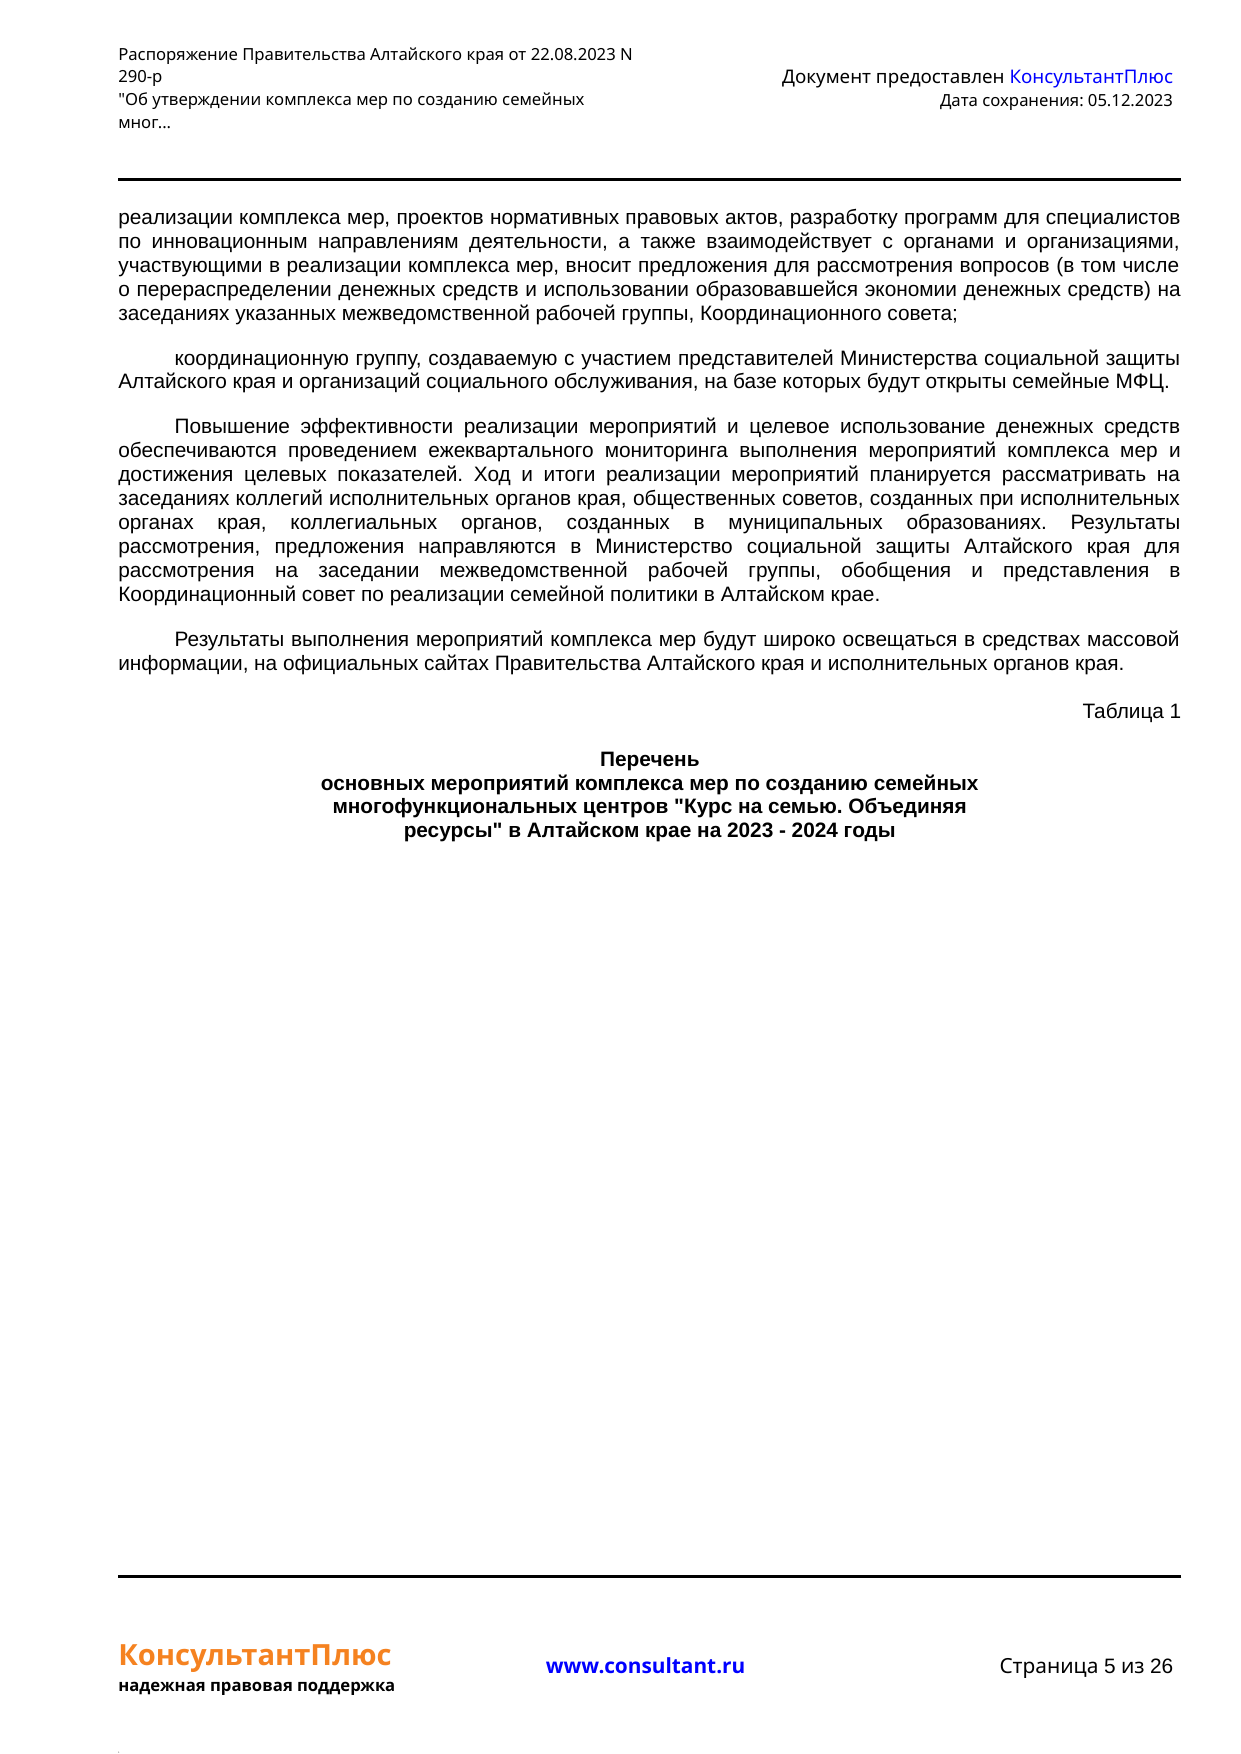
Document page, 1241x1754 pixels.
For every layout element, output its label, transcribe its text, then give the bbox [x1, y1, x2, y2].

title Перечень [118, 746, 1181, 770]
text координационную группу, создаваемую с участием представителей Министерства социальной защиты Алтайского края и организаций социального обслуживания, на базе которых будут открыты семейные МФЦ. [118, 345, 1181, 393]
text Результаты выполнения мероприятий комплекса мер будут широко освещаться в средствах массовой информации, на официальных сайтах Правительства Алтайского края и исполнительных органов края. [118, 627, 1181, 674]
title многофункциональных центров "Курс на семью. Объединяя [118, 794, 1181, 818]
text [118, 205, 1181, 324]
text Таблица 1 [118, 698, 1181, 722]
title ресурсы" в Алтайском крае на 2023 - 2024 годы [118, 818, 1181, 842]
title основных мероприятий комплекса мер по созданию семейных [118, 770, 1181, 794]
text Повышение эффективности реализации мероприятий и целевое использование денежных средств обеспечиваются проведением ежеквартального мониторинга выполнения мероприятий комплекса мер и достижения целевых показателей. Ход и итоги реализации мероприятий планируется рассматривать на заседаниях коллегий исполнительных органов края, общественных советов, созданных при исполнительных органах края, коллегиальных органов, созданных в муниципальных образованиях. Результаты рассмотрения, предложения направляются в Министерство социальной защиты Алтайского края для рассмотрения на заседании межведомственной рабочей группы, обобщения и представления в Координационный совет по реализации семейной политики в Алтайском крае. [118, 414, 1181, 606]
